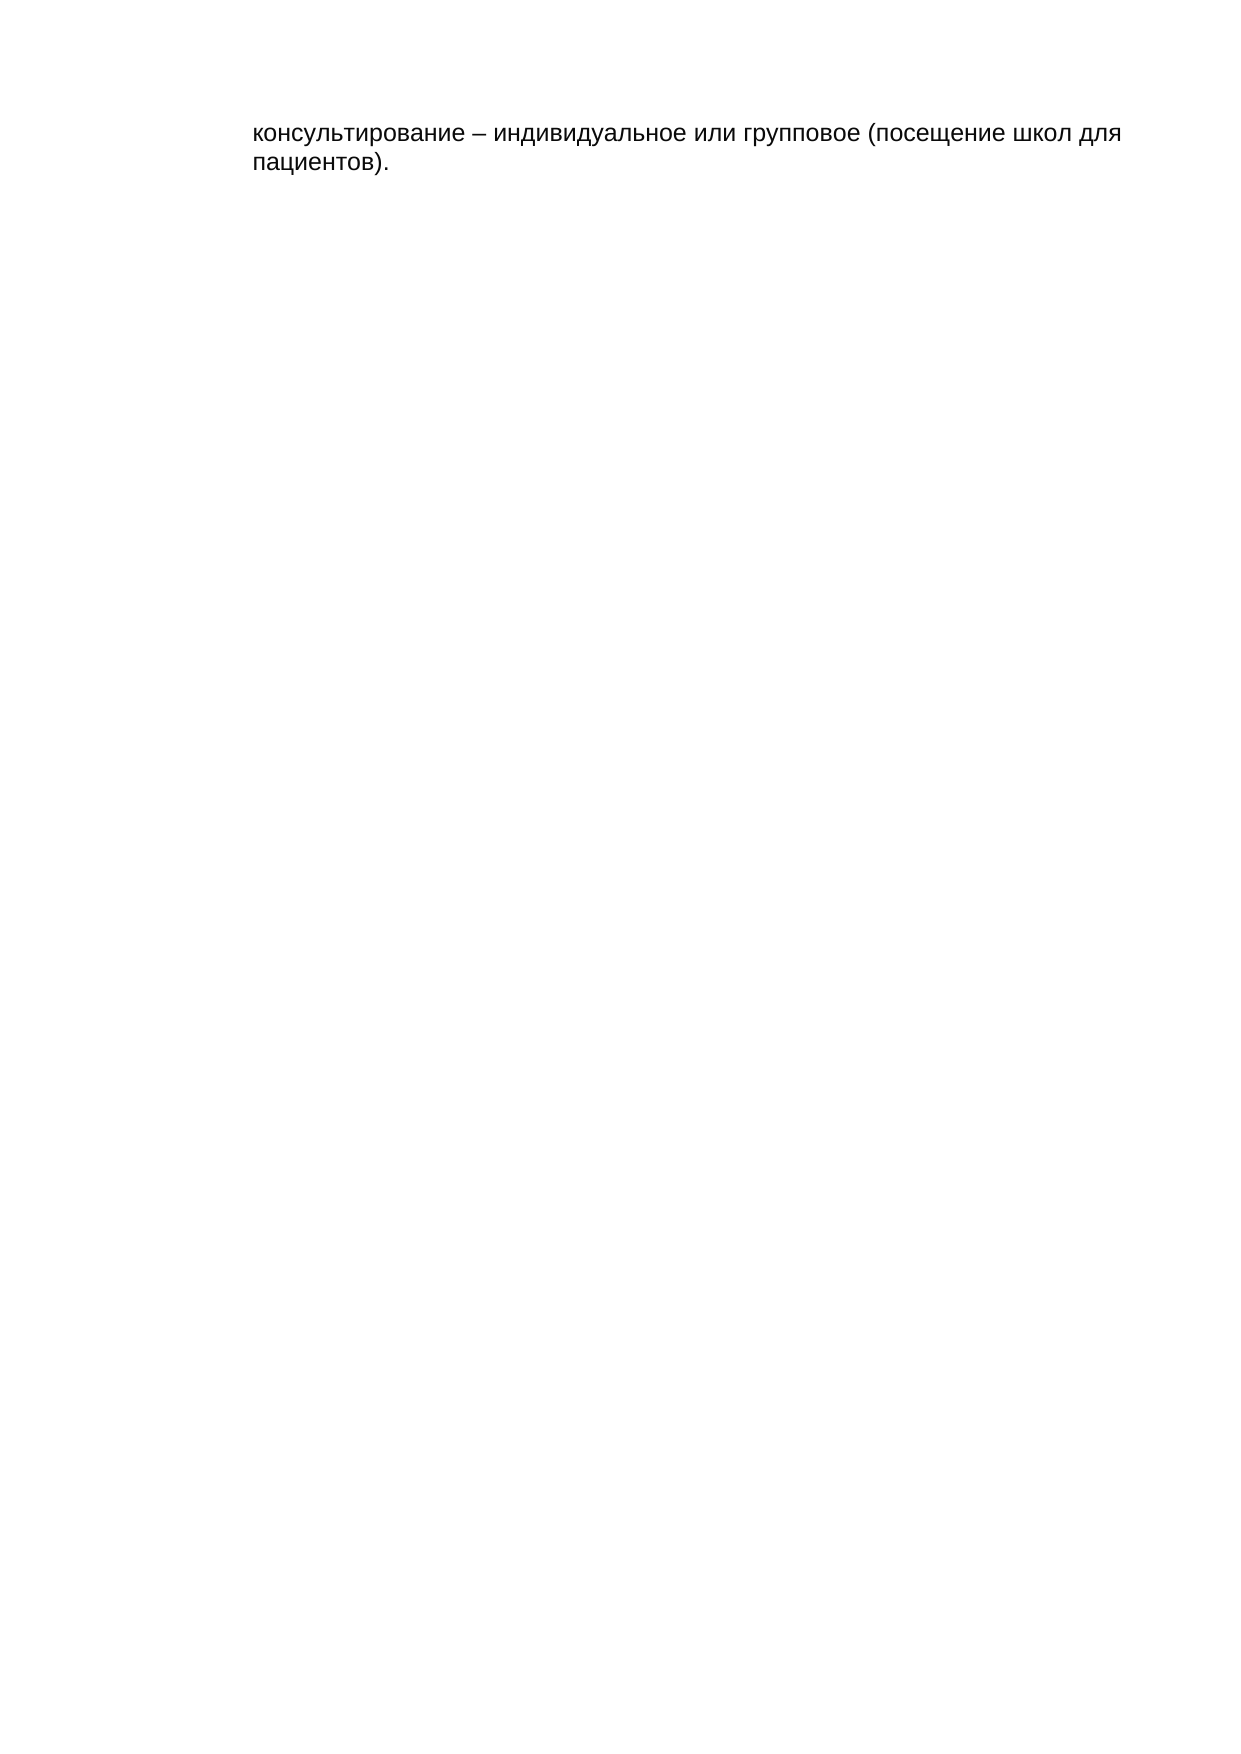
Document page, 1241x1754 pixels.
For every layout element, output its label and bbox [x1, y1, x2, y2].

list [215, 118, 1152, 176]
